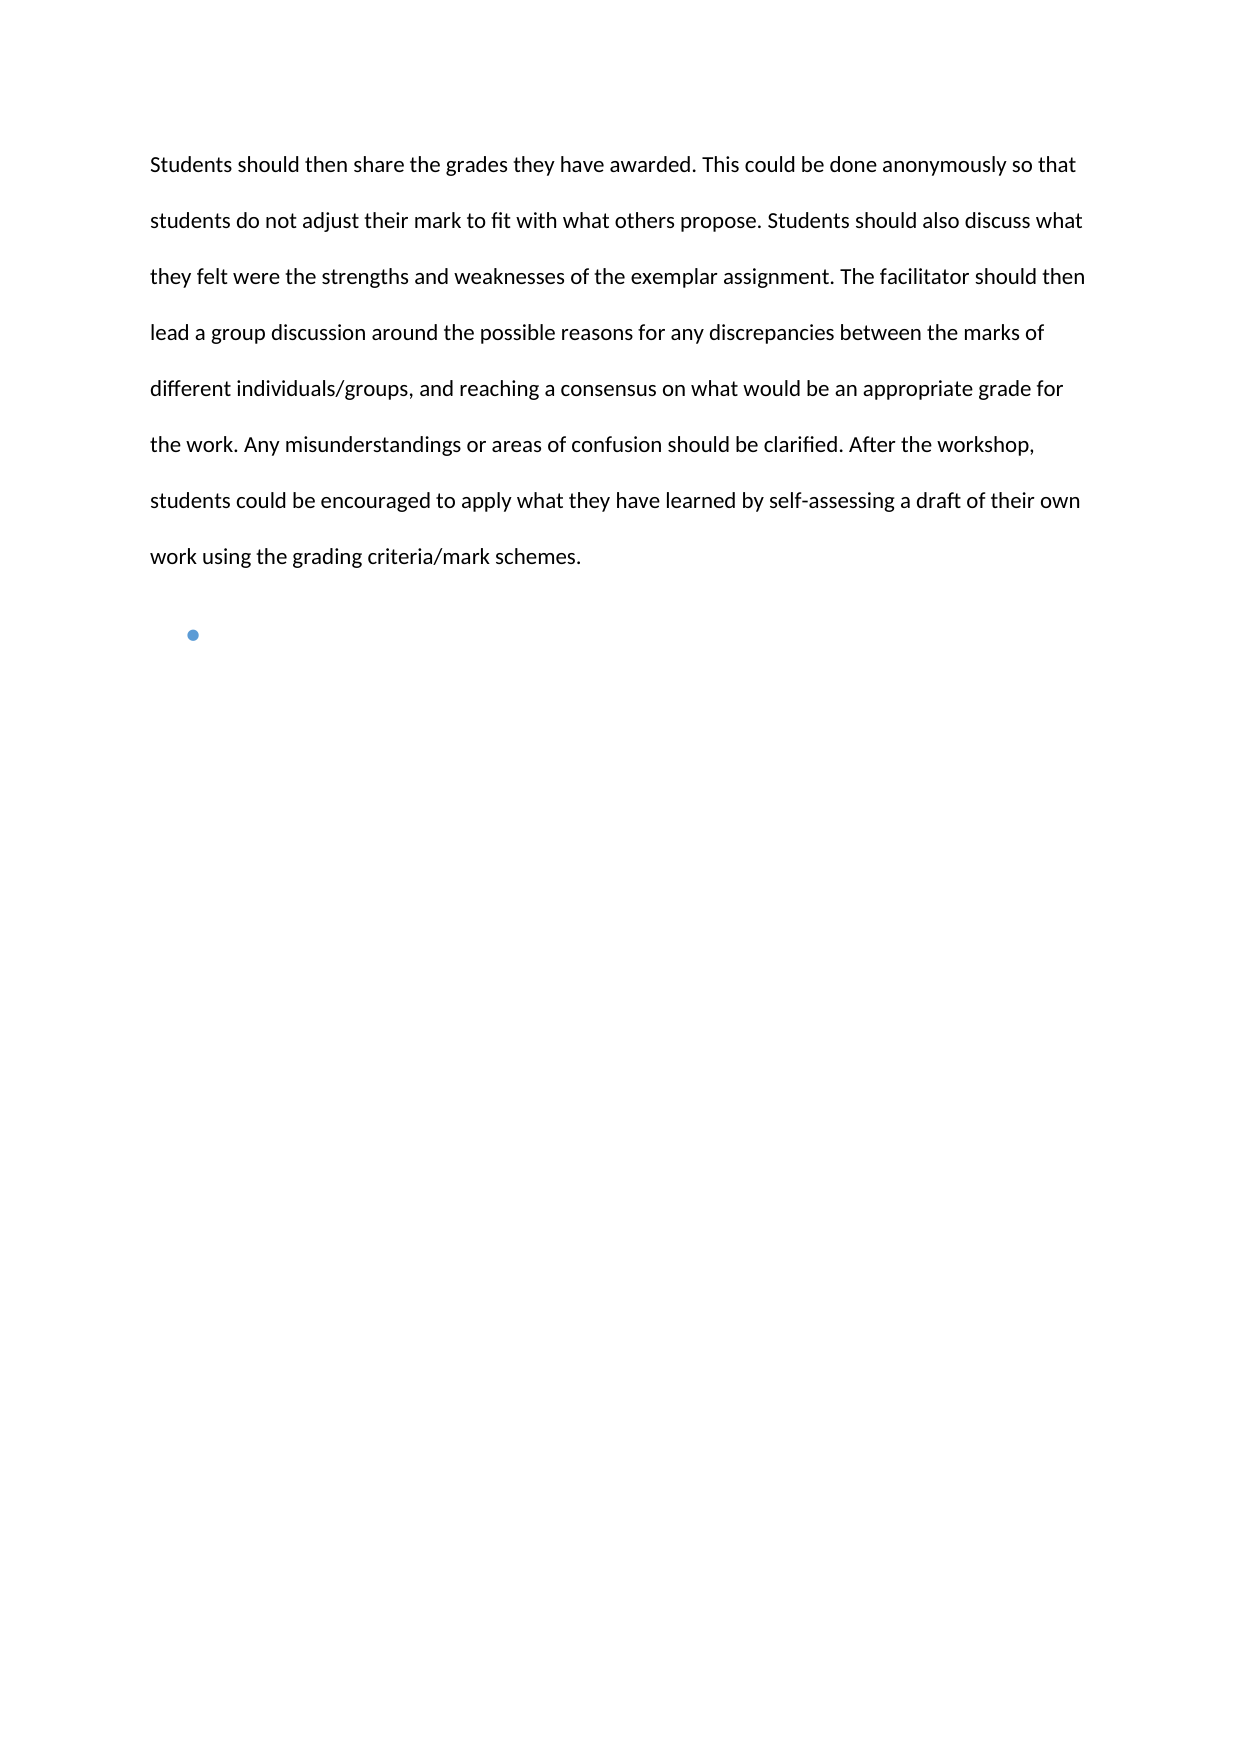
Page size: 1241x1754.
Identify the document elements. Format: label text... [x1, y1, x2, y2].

text Students should then share the grades they have awarded. This could be done anonymously so that students do not adjust their mark to fit with what others propose. Students should also discuss what they felt were the strengths and weaknesses of the exemplar assignment. The facilitator should then lead a group discussion around the possible reasons for any discrepancies between the marks of different individuals/groups, and reaching a consensus on what would be an appropriate grade for the work. Any misunderstandings or areas of confusion should be clarified. After the workshop, students could be encouraged to apply what they have learned by self-assessing a draft of their own work using the grading criteria/mark schemes. [150, 150, 1090, 570]
